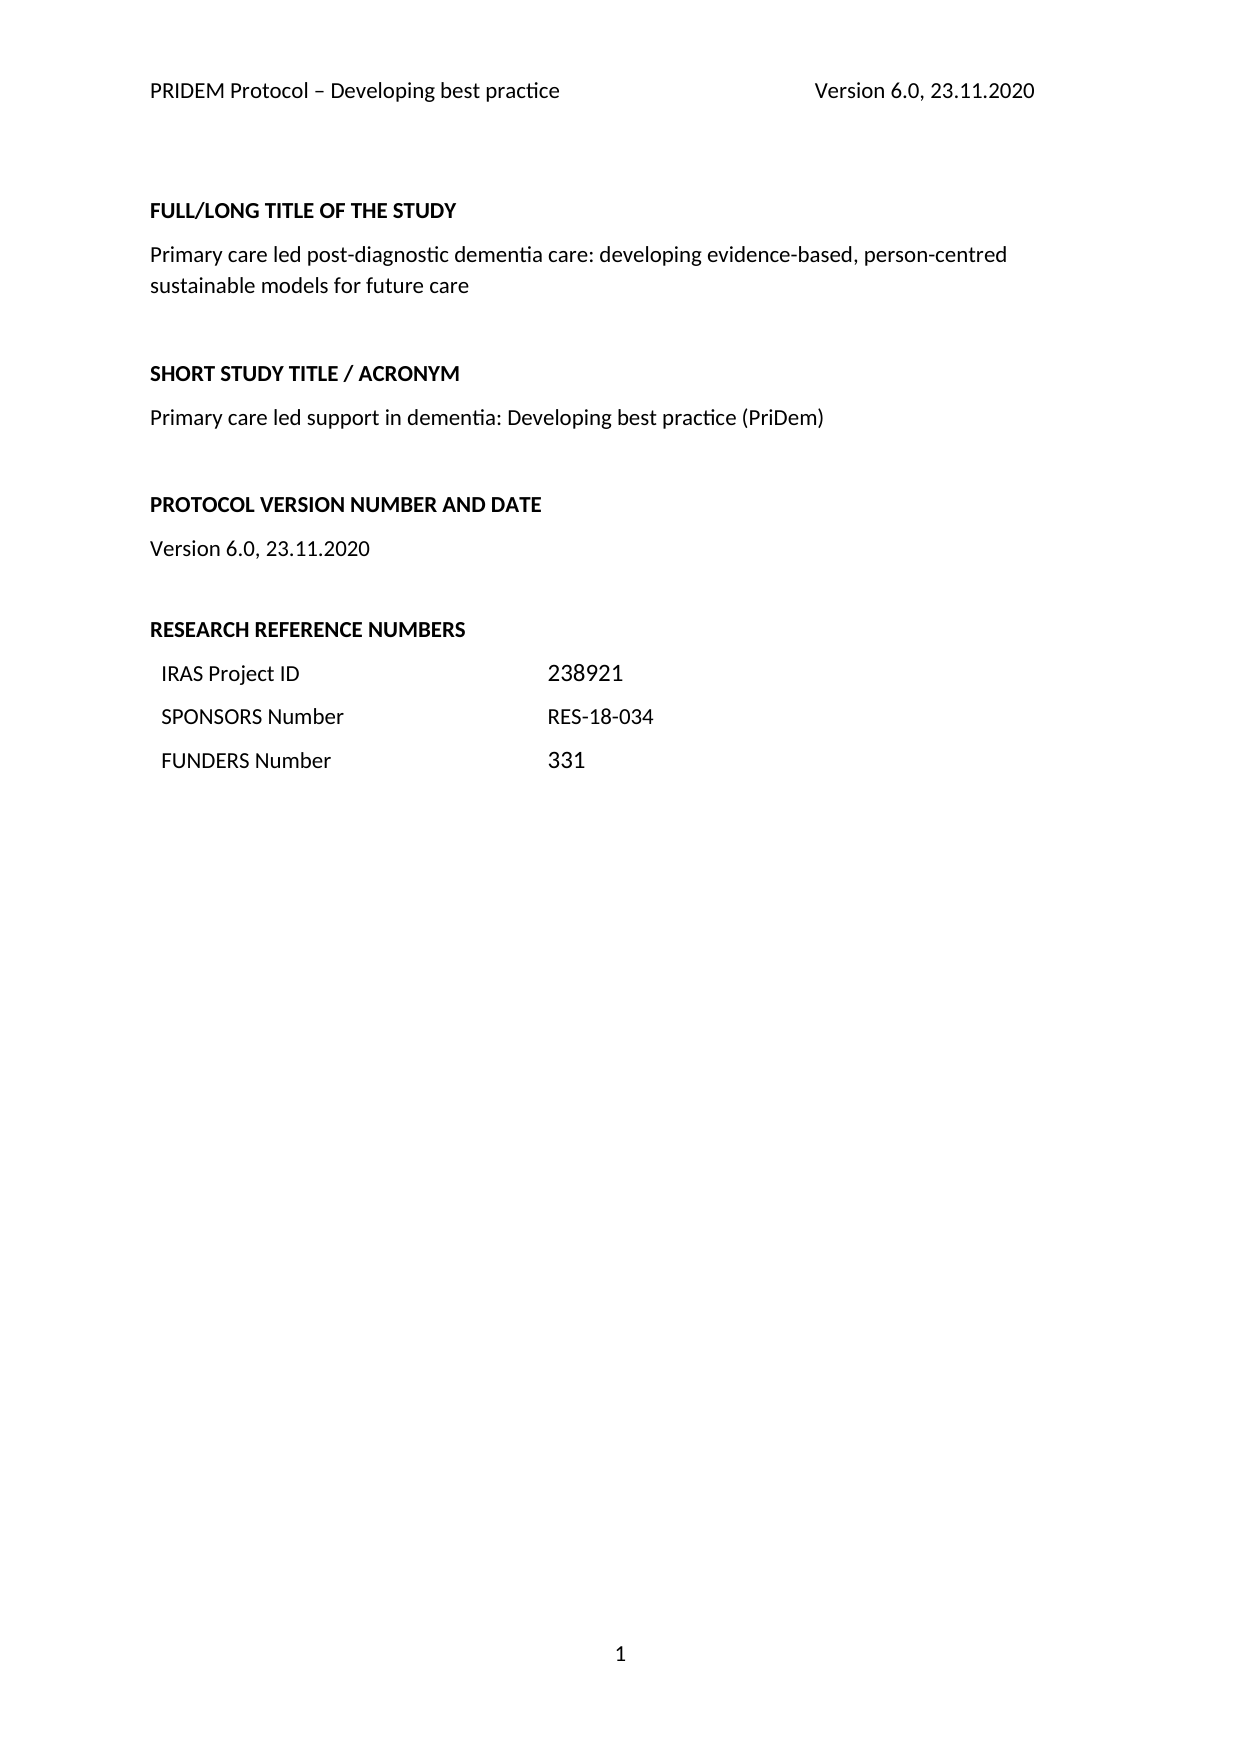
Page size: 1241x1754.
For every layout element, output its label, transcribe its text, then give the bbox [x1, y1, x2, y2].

text Version 6.0, 23.11.2020 [150, 531, 1090, 562]
table_header IRAS Project ID [150, 656, 536, 700]
table_cell 331 [536, 744, 1150, 787]
text PROTOCOL VERSION NUMBER AND DATE [150, 487, 1090, 519]
text SHORT STUDY TITLE / ACRONYM [150, 356, 1090, 387]
table_cell SPONSORS Number [150, 700, 536, 743]
subtitle RESEARCH REFERENCE NUMBERS [150, 616, 1090, 643]
table_cell FUNDERS Number [150, 744, 536, 787]
text Primary care led support in dementia: Developing best practice (PriDem) [150, 400, 1090, 431]
table_cell RES-18-034 [536, 700, 1150, 743]
table_header 238921 [536, 656, 1150, 700]
text Primary care led post-diagnostic dementia care: developing evidence-based, person-centred sustainable models for future care [150, 237, 1090, 300]
text FULL/LONG TITLE OF THE STUDY [150, 194, 1090, 225]
